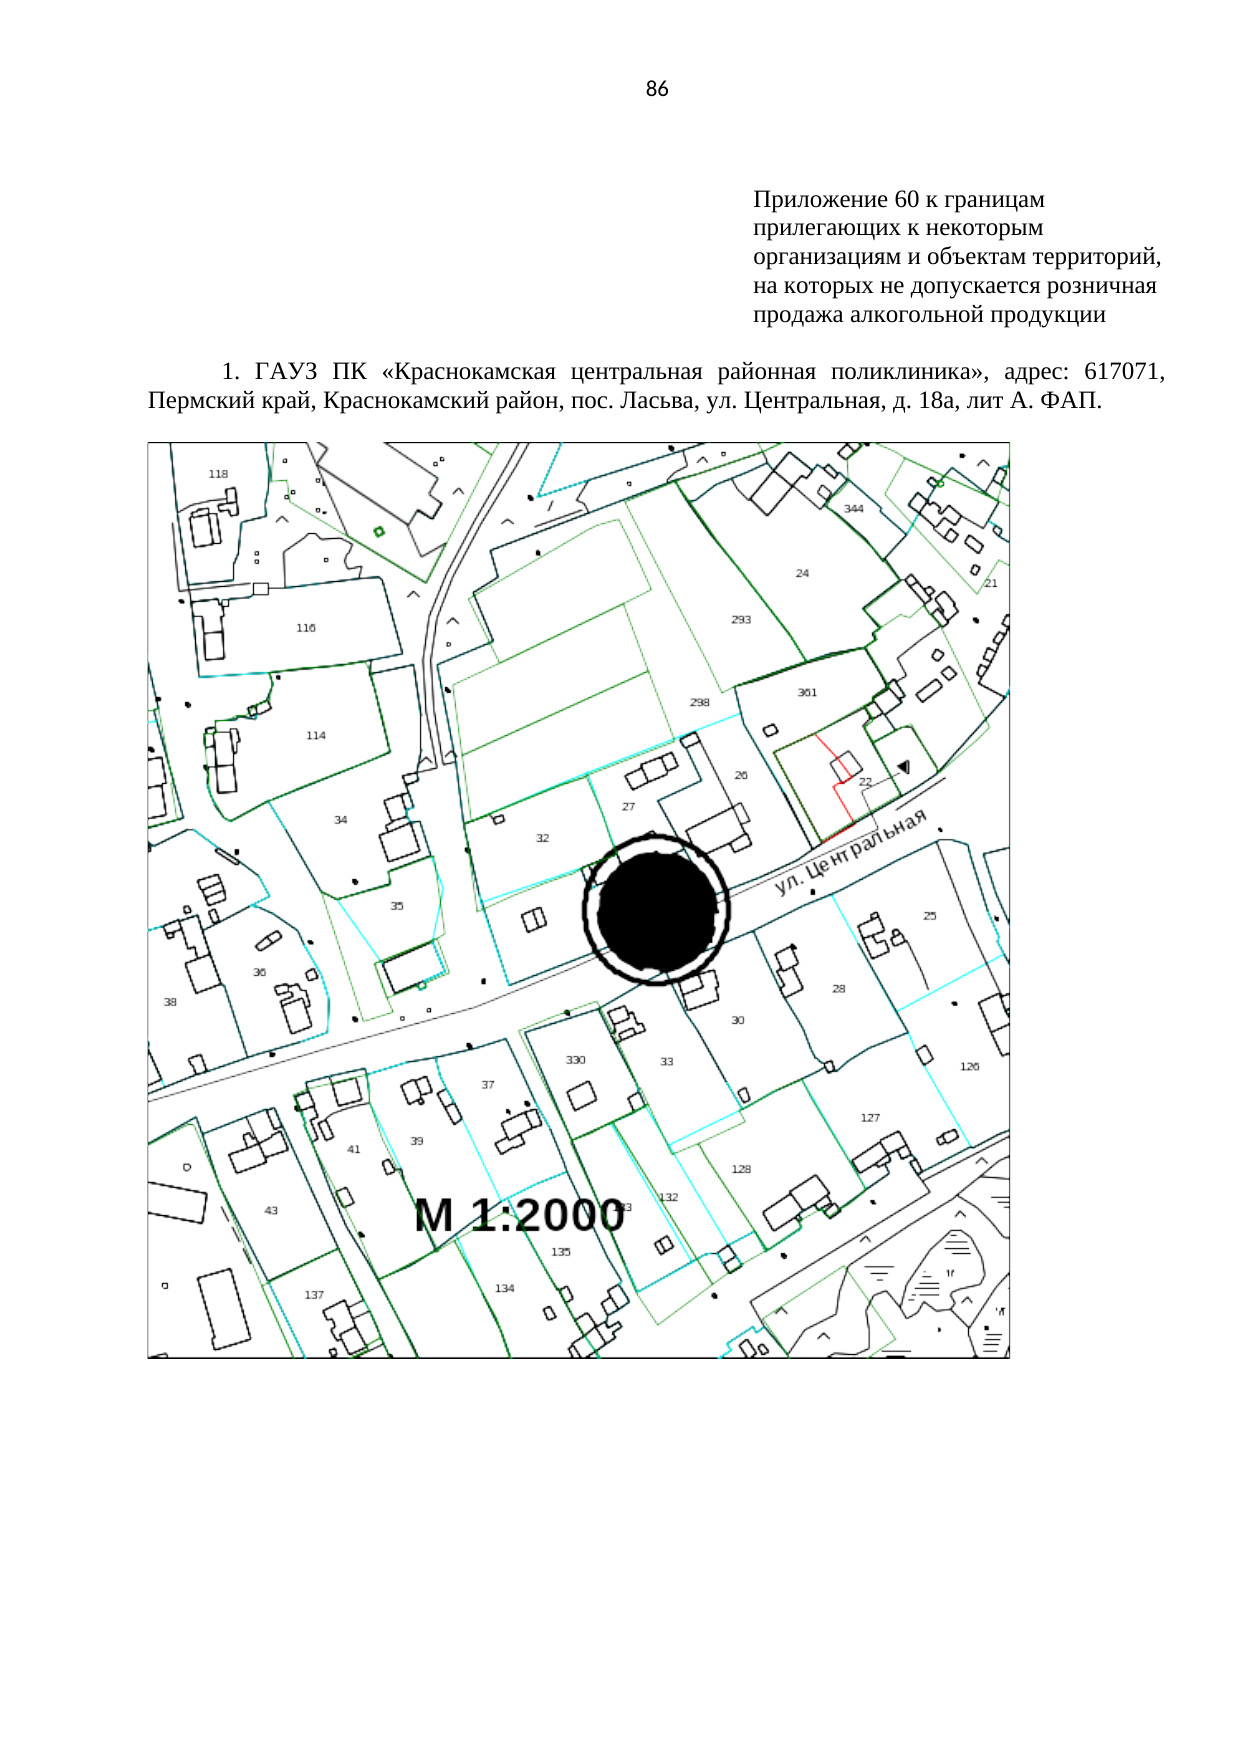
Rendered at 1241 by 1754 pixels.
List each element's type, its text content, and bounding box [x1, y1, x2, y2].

text Приложение 60 к границам прилегающих к некоторым организациям и объектам территорий, на которых не допускается розничная продажа алкогольной продукции [753, 184, 1167, 327]
text 1. ГАУЗ ПК «Краснокамская центральная районная поликлиника», адрес: 617071, Пермский край, Краснокамский район, пос. Ласьва, ул. Центральная, д. 18а, лит А. ФАП. [148, 356, 1167, 414]
